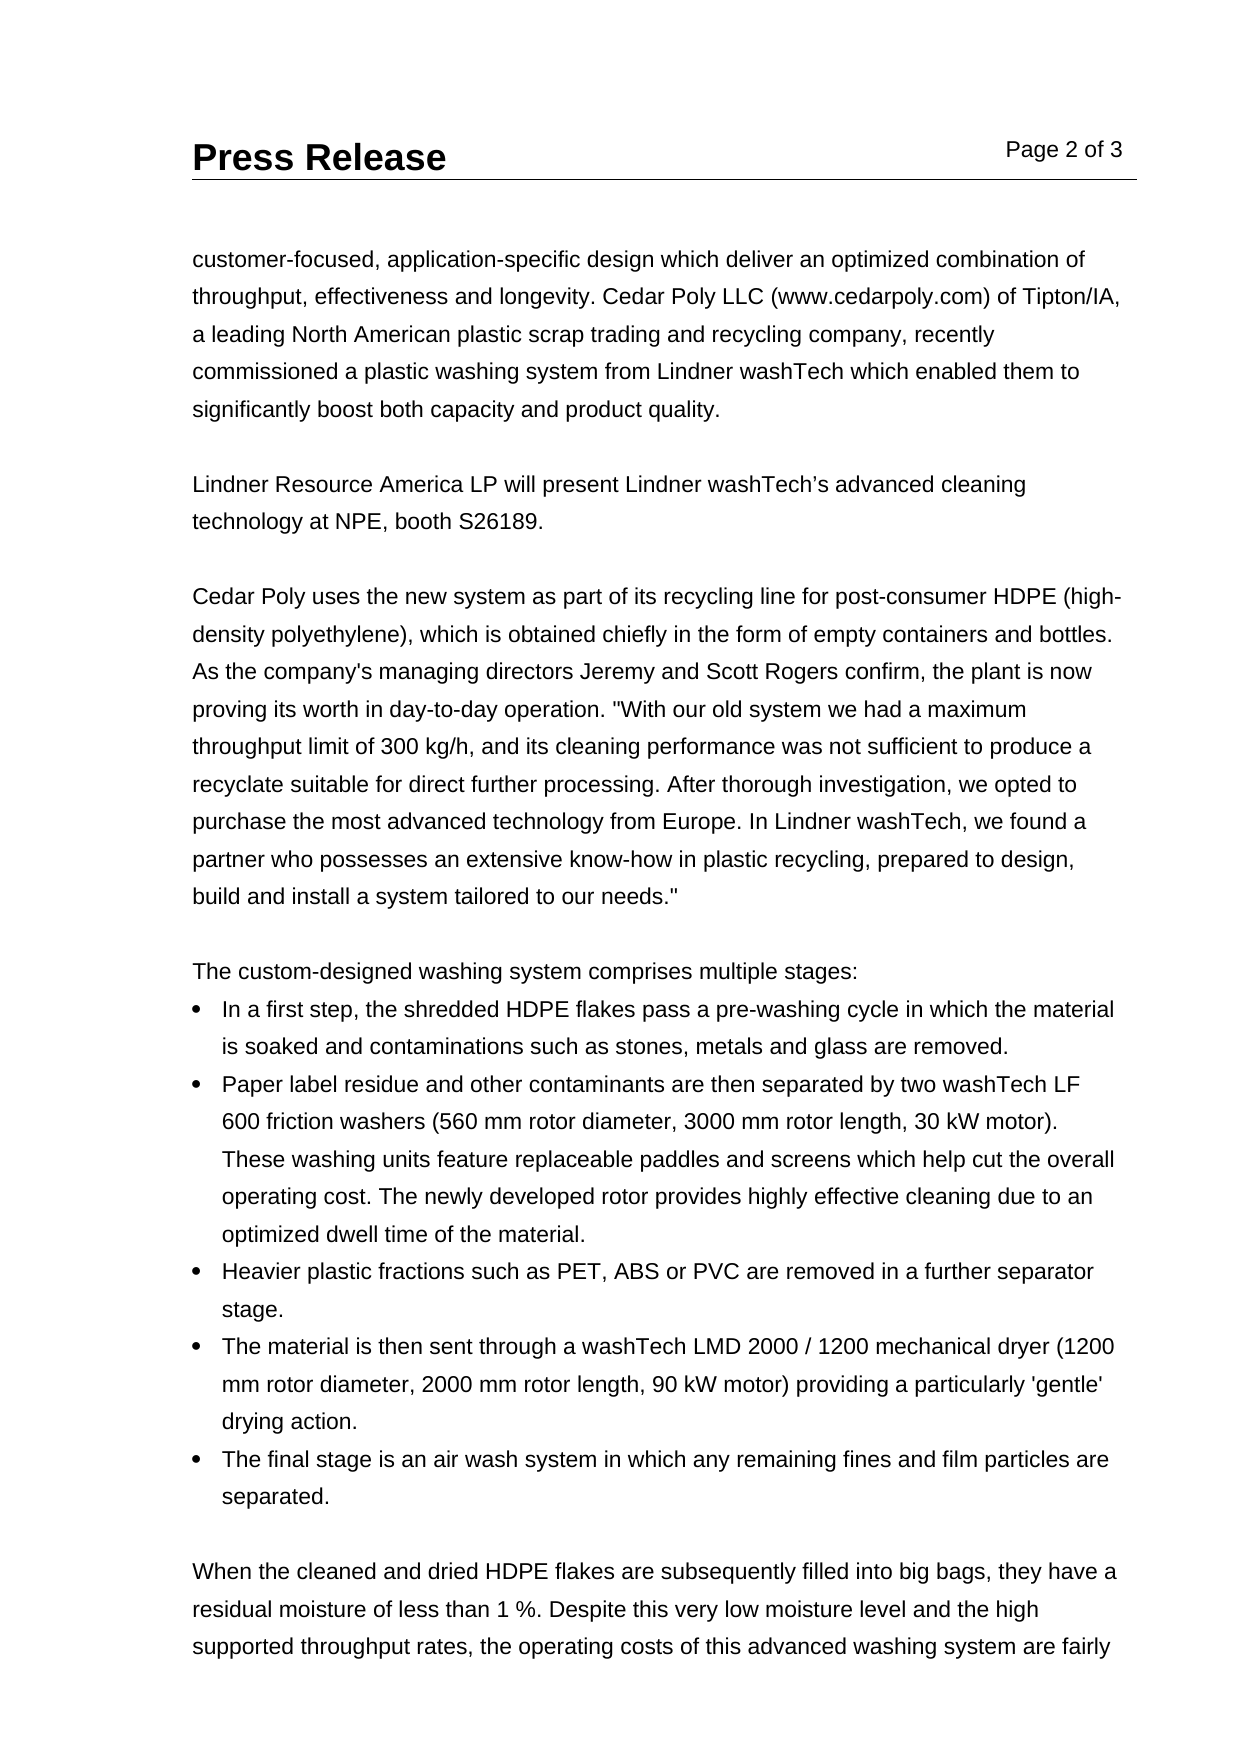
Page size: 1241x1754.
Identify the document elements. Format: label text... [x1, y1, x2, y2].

list Paper label residue and other contaminants are then separated by two washTech LF 600 friction washers (560 mm rotor diameter, 3000 mm rotor length, 30 kW motor). These washing units feature replaceable paddles and screens which help cut the overall operating cost. The newly developed rotor provides highly effective cleaning due to an optimized dwell time of the material. [192, 1062, 1122, 1249]
text Lindner Resource America LP will present Lindner washTech’s advanced cleaning technology at NPE, booth S26189. [192, 462, 1122, 537]
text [192, 1549, 1122, 1662]
list The material is then sent through a washTech LMD 2000 / 1200 mechanical dryer (1200 mm rotor diameter, 2000 mm rotor length, 90 kW motor) providing a particularly 'gentle' drying action. [192, 1324, 1122, 1437]
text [192, 237, 1122, 462]
text The custom-designed washing system comprises multiple stages: [192, 949, 1122, 987]
text Cedar Poly uses the new system as part of its recycling line for post-consumer HDPE (high-density polyethylene), which is obtained chiefly in the form of empty containers and bottles. As the company's managing directors Jeremy and Scott Rogers confirm, the plant is now proving its worth in day-to-day operation. "With our old system we had a maximum throughput limit of 300 kg/h, and its cleaning performance was not sufficient to produce a recyclate suitable for direct further processing. After thorough investigation, we opted to purchase the most advanced technology from Europe. In Lindner washTech, we found a partner who possesses an extensive know-how in plastic recycling, prepared to design, build and install a system tailored to our needs." [192, 574, 1122, 912]
list The final stage is an air wash system in which any remaining fines and film particles are separated. [192, 1437, 1122, 1512]
list In a first step, the shredded HDPE flakes pass a pre-washing cycle in which the material is soaked and contaminations such as stones, metals and glass are removed. [192, 987, 1122, 1062]
list Heavier plastic fractions such as PET, ABS or PVC are removed in a further separator stage. [192, 1249, 1122, 1324]
